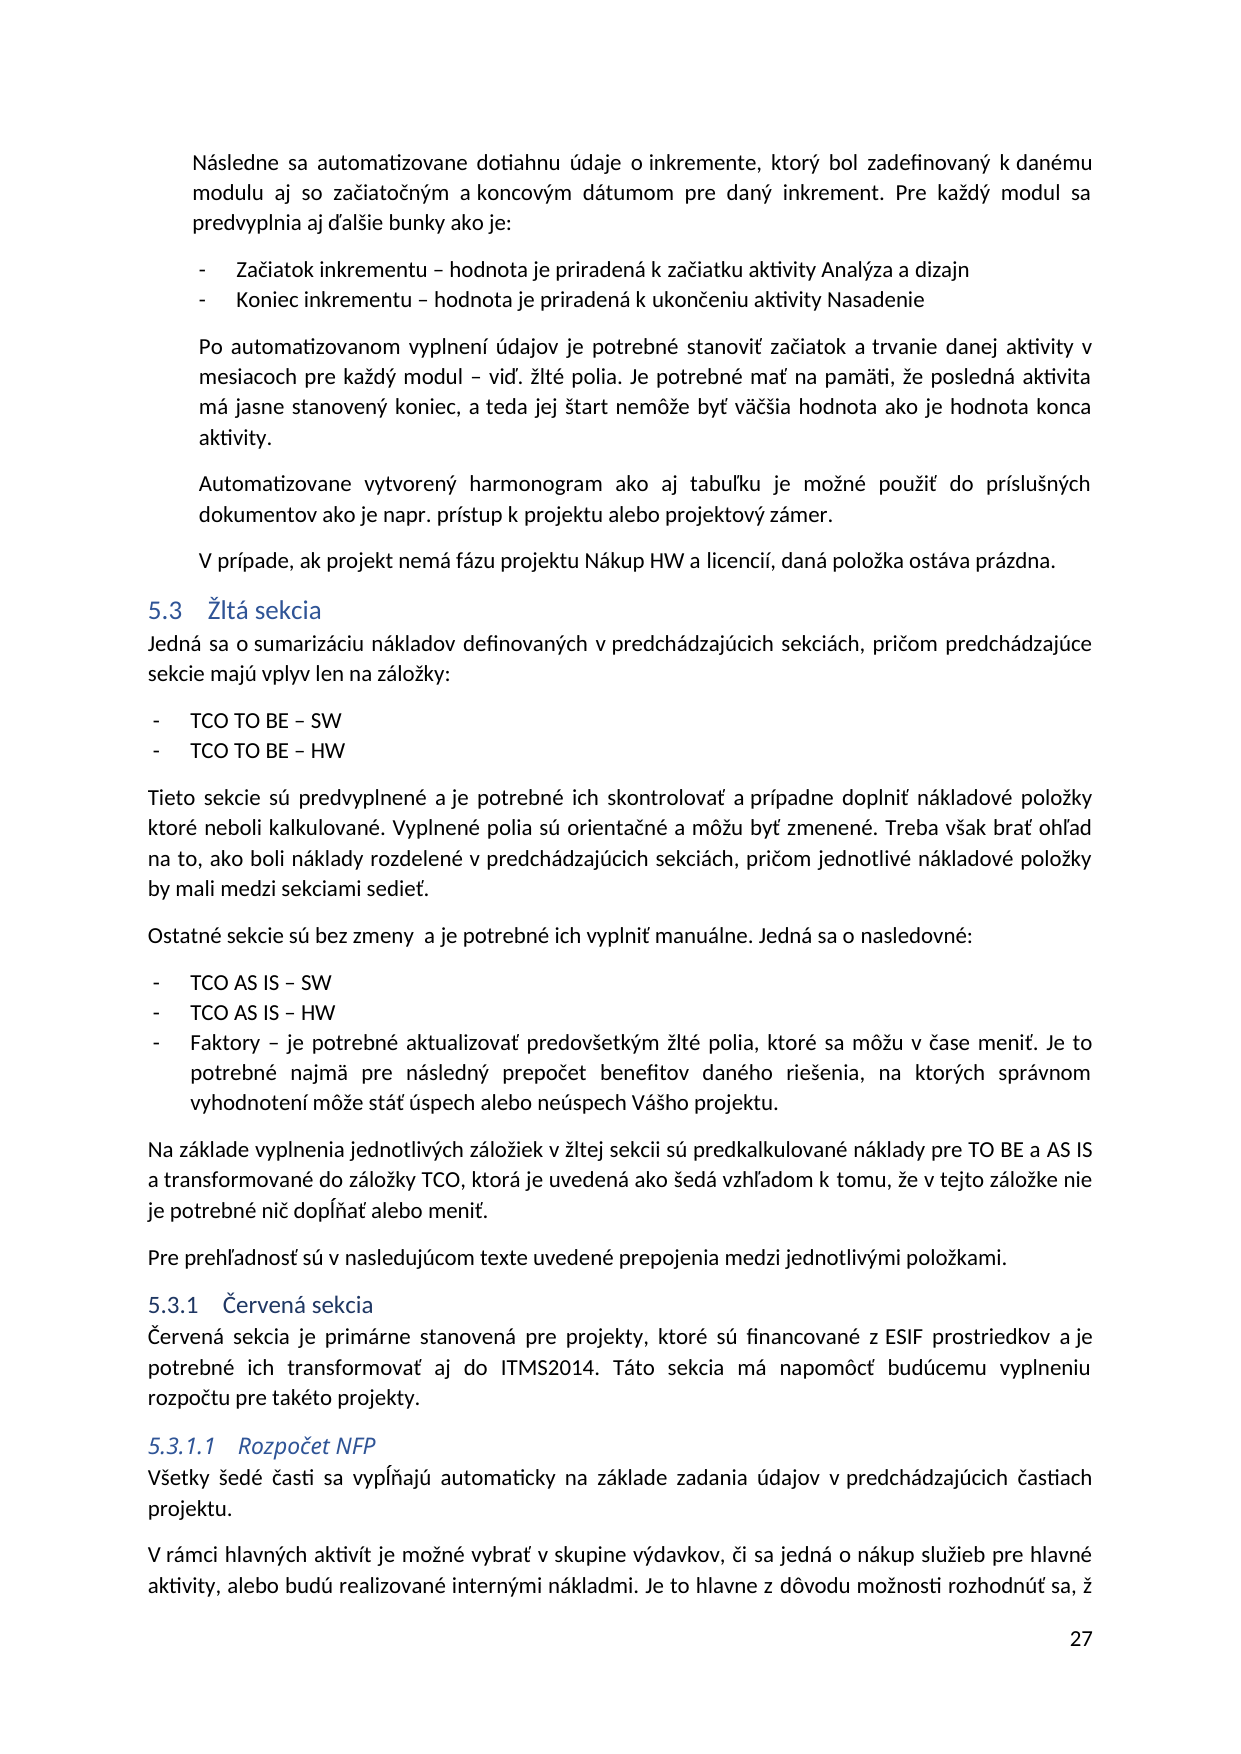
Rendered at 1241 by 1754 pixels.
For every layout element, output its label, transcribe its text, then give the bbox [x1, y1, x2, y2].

list Faktory – je potrebné aktualizovať predovšetkým žlté polia, ktoré sa môžu v čase meniť. Je to potrebné najmä pre následný prepočet benefitov daného riešenia, na ktorých správnom vyhodnotení môže stáť úspech alebo neúspech Vášho projektu. [153, 1028, 1093, 1116]
text Ostatné sekcie sú bez zmeny a je potrebné ich vyplniť manuálne. Jedná sa o nasledovné: [148, 921, 1093, 949]
list TCO AS IS – SW [153, 968, 1093, 996]
list TCO TO BE – SW [153, 706, 1093, 734]
text Všetky šedé časti sa vypĺňajú automaticky na základe zadania údajov v predchádzajúcich častiach projektu. [148, 1463, 1093, 1522]
list TCO TO BE – HW [153, 736, 1093, 764]
subtitle Červená sekcia [148, 1289, 1093, 1320]
text Červená sekcia je primárne stanovená pre projekty, ktoré sú financované z ESIF prostriedkov a je potrebné ich transformovať aj do ITMS2014. Táto sekcia má napomôcť budúcemu vyplneniu rozpočtu pre takéto projekty. [148, 1322, 1093, 1411]
text Po automatizovanom vyplnení údajov je potrebné stanoviť začiatok a trvanie danej aktivity v mesiacoch pre každý modul – viď. žlté polia. Je potrebné mať na pamäti, že posledná aktivita má jasne stanovený koniec, a teda jej štart nemôže byť väčšia hodnota ako je hodnota konca aktivity. [199, 332, 1093, 451]
list TCO AS IS – HW [153, 998, 1093, 1026]
list Začiatok inkrementu – hodnota je priradená k začiatku aktivity Analýza a dizajn [199, 255, 1093, 283]
subtitle Žltá sekcia [148, 593, 1093, 626]
text Jedná sa o sumarizáciu nákladov definovaných v predchádzajúcich sekciách, pričom predchádzajúce sekcie majú vplyv len na záložky: [148, 629, 1093, 687]
list Koniec inkrementu – hodnota je priradená k ukončeniu aktivity Nasadenie [199, 285, 1093, 313]
text V prípade, ak projekt nemá fázu projektu Nákup HW a licencií, daná položka ostáva prázdna. [199, 547, 1093, 574]
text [148, 1541, 1093, 1599]
text Pre prehľadnosť sú v nasledujúcom texte uvedené prepojenia medzi jednotlivými položkami. [148, 1243, 1093, 1271]
text Na základe vyplnenia jednotlivých záložiek v žltej sekcii sú predkalkulované náklady pre TO BE a AS IS a transformované do záložky TCO, ktorá je uvedená ako šedá vzhľadom k tomu, že v tejto záložke nie je potrebné nič dopĺňať alebo meniť. [148, 1135, 1093, 1224]
text Tieto sekcie sú predvyplnené a je potrebné ich skontrolovať a prípadne doplniť nákladové položky ktoré neboli kalkulované. Vyplnené polia sú orientačné a môžu byť zmenené. Treba však brať ohľad na to, ako boli náklady rozdelené v predchádzajúcich sekciách, pričom jednotlivé nákladové položky by mali medzi sekciami sedieť. [148, 783, 1093, 902]
subtitle Rozpočet NFP [148, 1430, 1093, 1461]
text Následne sa automatizovane dotiahnu údaje o inkremente, ktorý bol zadefinovaný k danému modulu aj so začiatočným a koncovým dátumom pre daný inkrement. Pre každý modul sa predvyplnia aj ďalšie bunky ako je: [192, 148, 1093, 236]
text Automatizovane vytvorený harmonogram ako aj tabuľku je možné použiť do príslušných dokumentov ako je napr. prístup k projektu alebo projektový zámer. [199, 469, 1093, 528]
